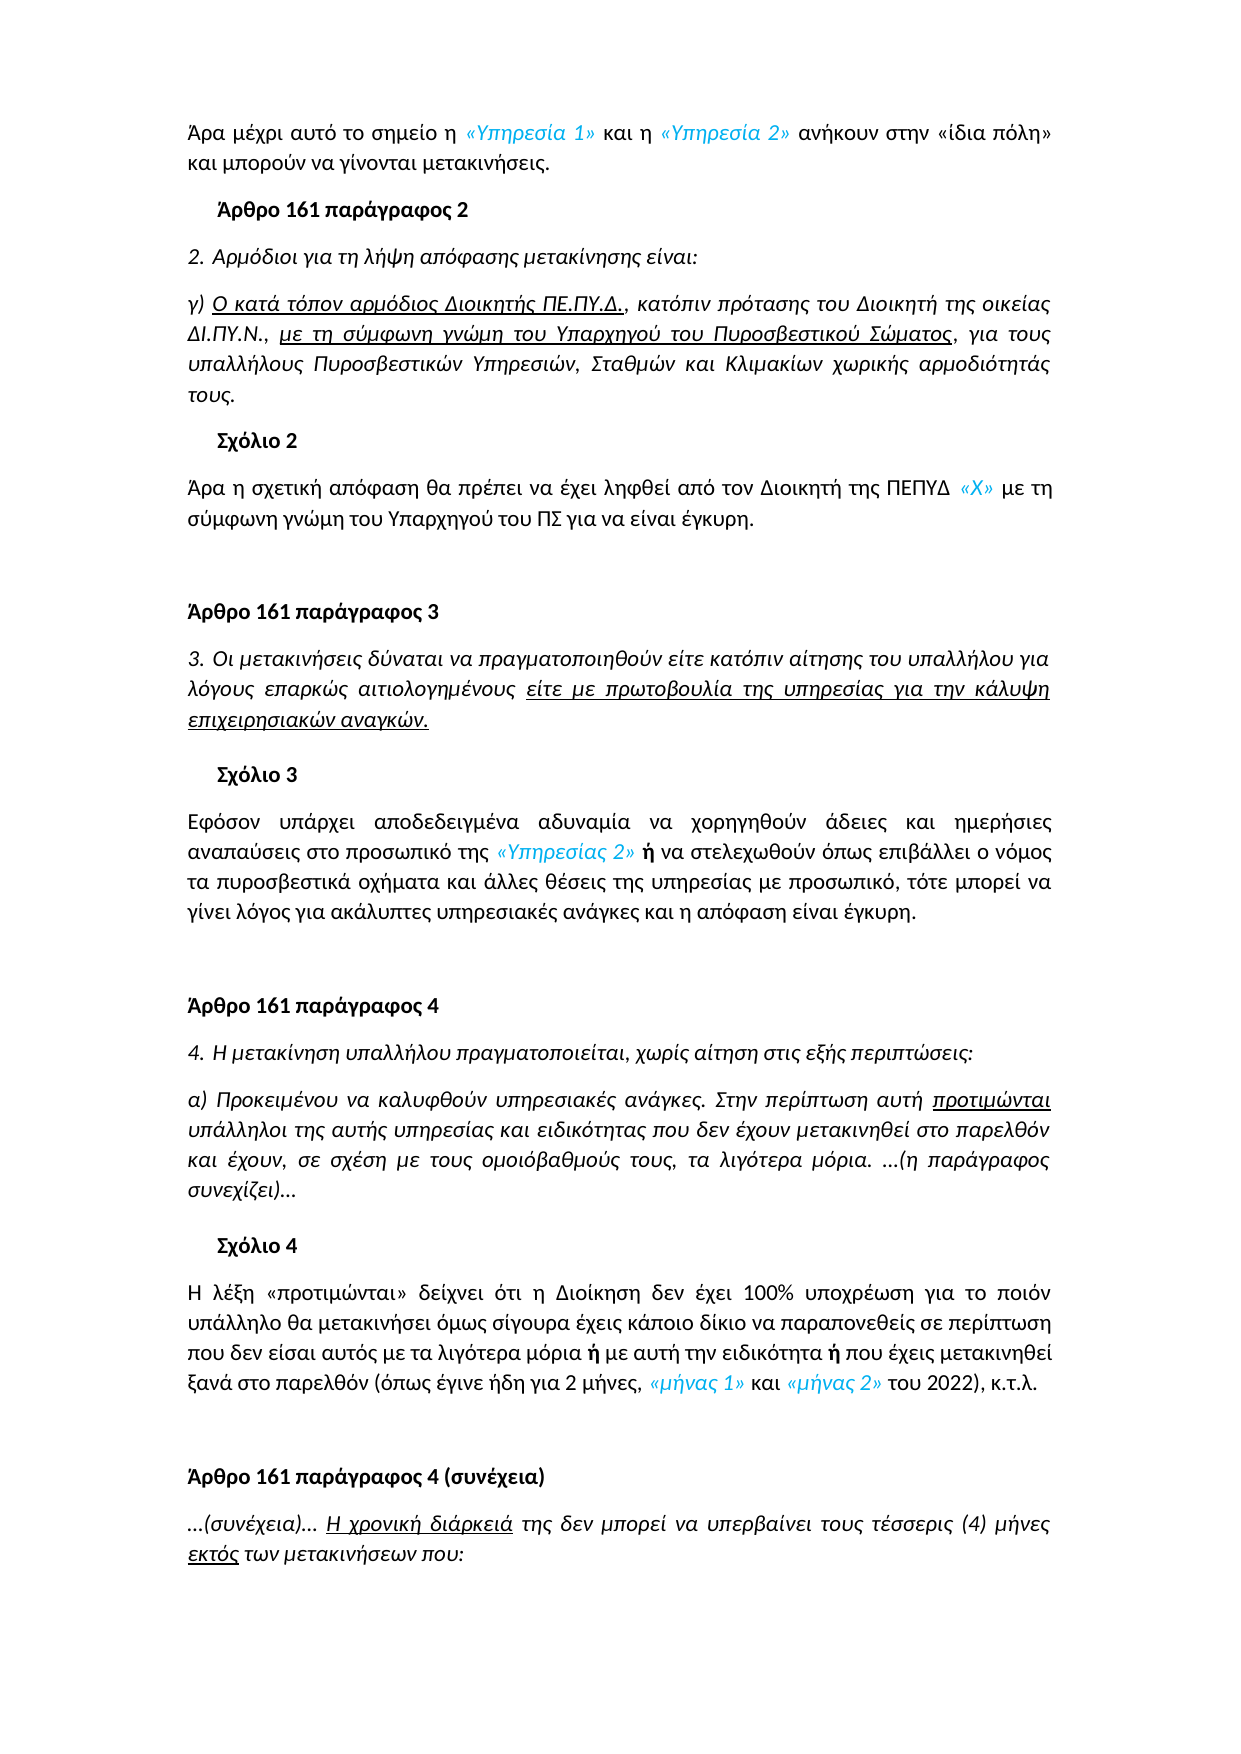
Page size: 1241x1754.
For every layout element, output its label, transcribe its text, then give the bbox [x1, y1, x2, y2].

text Σχόλιο 4 [187, 1231, 1053, 1259]
text Άρθρο 161 παράγραφος 4 [187, 991, 1053, 1019]
text Άρα η σχετική απόφαση θα πρέπει να έχει ληφθεί από τον Διοικητή της ΠΕΠΥΔ «Χ» με τη σύμφωνη γνώμη του Υπαρχηγού του ΠΣ για να είναι έγκυρη. [187, 473, 1053, 532]
text Άρθρο 161 παράγραφος 2 [187, 195, 1053, 223]
text Άρθρο 161 παράγραφος 3 [187, 597, 1053, 625]
text 3. Οι μετακινήσεις δύναται να πραγματοποιηθούν είτε κατόπιν αίτησης του υπαλλήλου για λόγους επαρκώς αιτιολογημένους είτε με πρωτοβουλία της υπηρεσίας για την κάλυψη επιχειρησιακών αναγκών. [187, 644, 1053, 733]
text Σχόλιο 2 [187, 427, 1053, 454]
text Η λέξη «προτιμώνται» δείχνει ότι η Διοίκηση δεν έχει 100% υποχρέωση για το ποιόν υπάλληλο θα μετακινήσει όμως σίγουρα έχεις κάποιο δίκιο να παραπονεθείς σε περίπτωση που δεν είσαι αυτός με τα λιγότερα μόρια ή με αυτή την ειδικότητα ή που έχεις μετακινηθεί ξανά στο παρελθόν (όπως έγινε ήδη για 2 μήνες, «μήνας 1» και «μήνας 2» του 2022), κ.τ.λ. [187, 1278, 1053, 1396]
text 4. Η μετακίνηση υπαλλήλου πραγματοποιείται, χωρίς αίτηση στις εξής περιπτώσεις: [187, 1038, 1053, 1066]
text Σχόλιο 3 [187, 760, 1053, 788]
text Άρθρο 161 παράγραφος 4 (συνέχεια) [187, 1462, 1053, 1490]
text 2. Αρμόδιοι για τη λήψη απόφασης μετακίνησης είναι: [187, 242, 1053, 270]
text γ) Ο κατά τόπον αρμόδιος Διοικητής ΠΕ.ΠΥ.Δ., κατόπιν πρότασης του Διοικητή της οικείας ΔΙ.ΠΥ.Ν., με τη σύμφωνη γνώμη του Υπαρχηγού του Πυροσβεστικού Σώματος, για τους υπαλλήλους Πυροσβεστικών Υπηρεσιών, Σταθμών και Κλιμακίων χωρικής αρμοδιότητάς τους. [187, 289, 1053, 408]
text α) Προκειμένου να καλυφθούν υπηρεσιακές ανάγκες. Στην περίπτωση αυτή προτιμώνται υπάλληλοι της αυτής υπηρεσίας και ειδικότητας που δεν έχουν μετακινηθεί στο παρελθόν και έχουν, σε σχέση με τους ομοιόβαθμούς τους, τα λιγότερα μόρια. …(η παράγραφος συνεχίζει)… [187, 1085, 1053, 1203]
text Άρα μέχρι αυτό το σημείο η «Υπηρεσία 1» και η «Υπηρεσία 2» ανήκουν στην «ίδια πόλη» και μπορούν να γίνονται μετακινήσεις. [187, 118, 1053, 176]
text Εφόσον υπάρχει αποδεδειγμένα αδυναμία να χορηγηθούν άδειες και ημερήσιες αναπαύσεις στο προσωπικό της «Υπηρεσίας 2» ή να στελεχωθούν όπως επιβάλλει ο νόμος τα πυροσβεστικά οχήματα και άλλες θέσεις της υπηρεσίας με προσωπικό, τότε μπορεί να γίνει λόγος για ακάλυπτες υπηρεσιακές ανάγκες και η απόφαση είναι έγκυρη. [187, 807, 1053, 925]
text …(συνέχεια)… Η χρονική διάρκειά της δεν μπορεί να υπερβαίνει τους τέσσερις (4) μήνες εκτός των μετακινήσεων που: [187, 1509, 1053, 1567]
